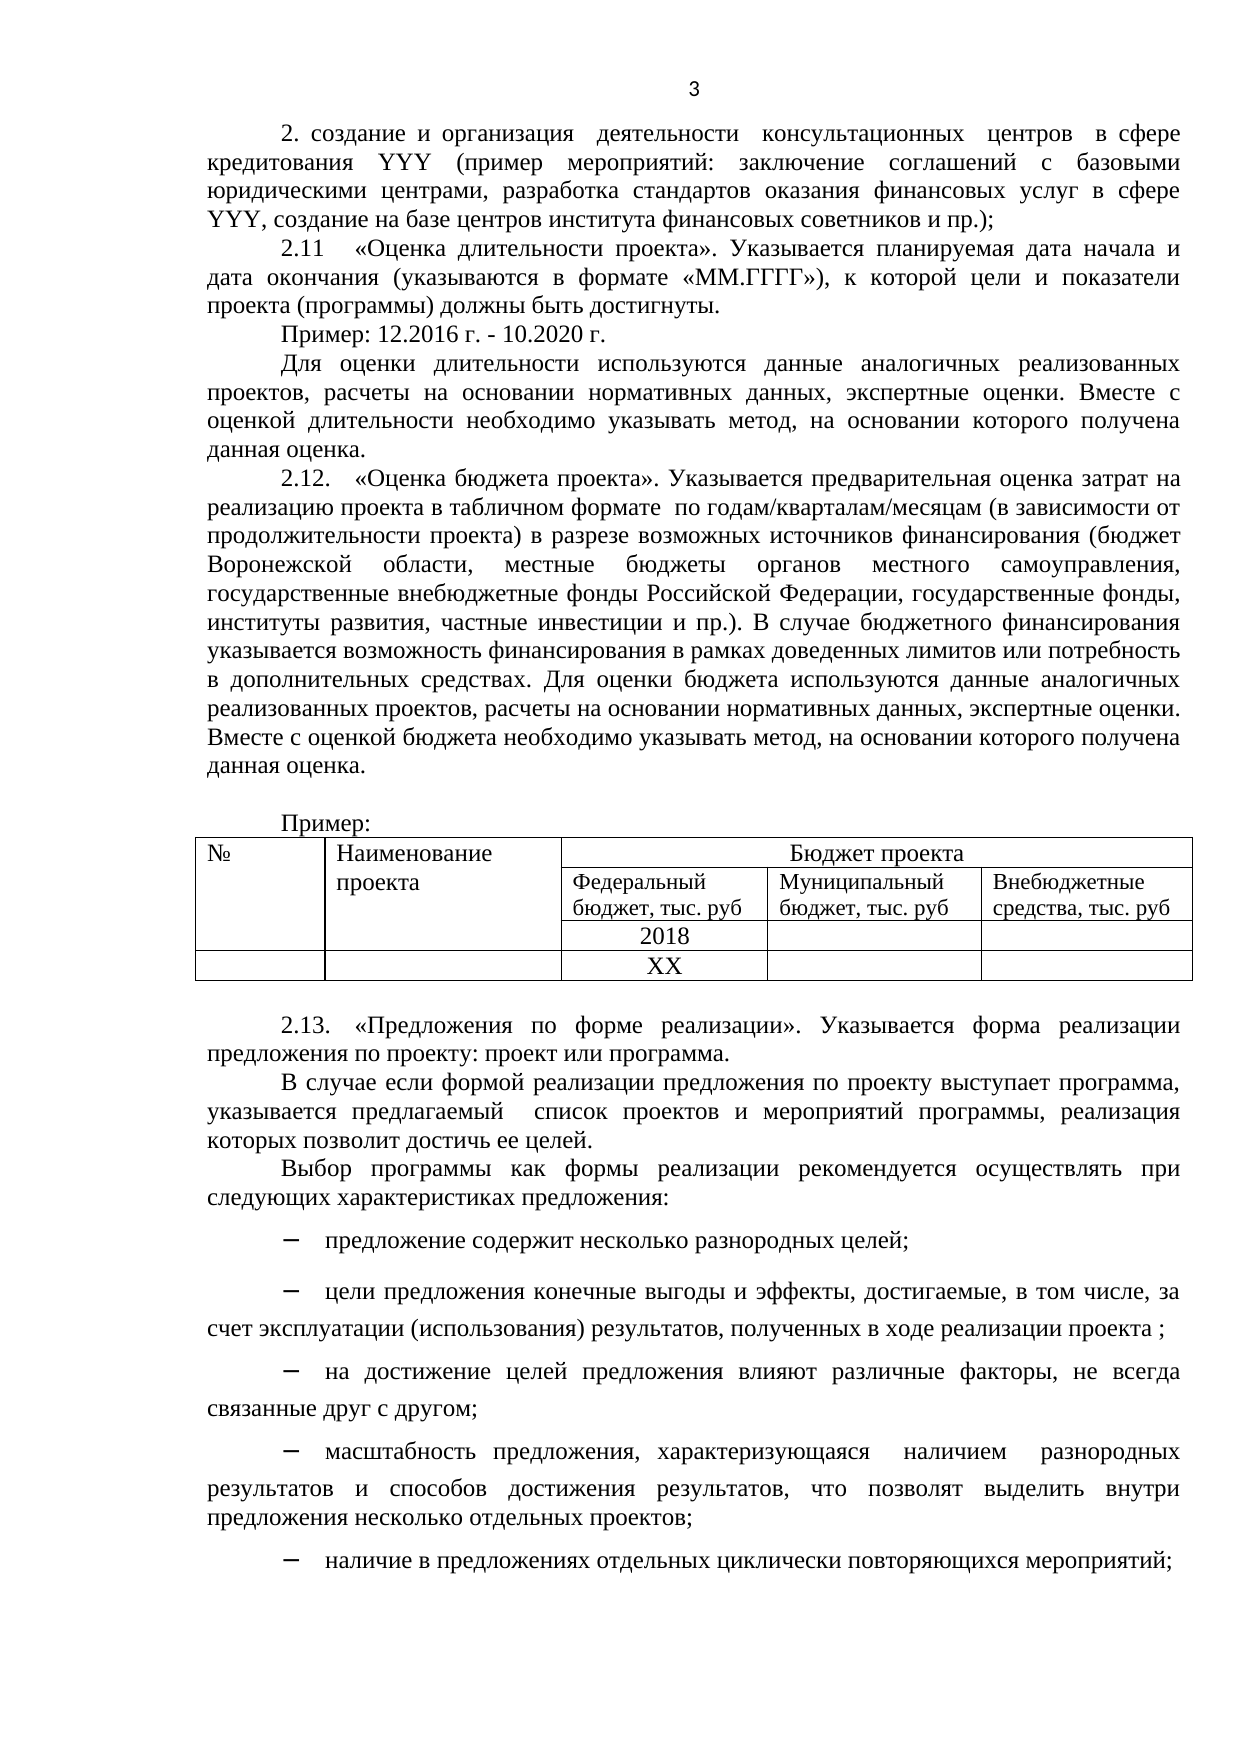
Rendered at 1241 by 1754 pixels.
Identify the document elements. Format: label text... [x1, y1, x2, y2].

table_cell [768, 951, 981, 980]
text Для оценки длительности используются данные аналогичных реализованных проектов, расчеты на основании нормативных данных, экспертные оценки. Вместе с оценкой длительности необходимо указывать метод, на основании которого получена данная оценка. [207, 348, 1181, 463]
text 2.13. «Предложения по форме реализации». Указывается форма реализации предложения по проекту: проект или программа. [207, 1010, 1181, 1067]
table_header № [196, 838, 324, 950]
table_cell [196, 951, 324, 980]
list наличие в предложениях отдельных циклически повторяющихся мероприятий; [207, 1531, 1181, 1582]
table_cell Муниципальный бюджет, тыс. руб [768, 868, 981, 920]
table_header Наименование проекта [326, 838, 561, 950]
text Пример: 12.2016 г. - 10.2020 г. [207, 319, 1181, 348]
table_cell 2018 [562, 921, 767, 950]
table_cell [326, 951, 561, 980]
list цели предложения конечные выгоды и эффекты, достигаемые, в том числе, за счет эксплуатации (использования) результатов, полученных в ходе реализации проекта ; [207, 1262, 1181, 1342]
text 2. создание и организация деятельности консультационных центров в сфере кредитования YYY (пример мероприятий: заключение соглашений с базовыми юридическими центрами, разработка стандартов оказания финансовых услуг в сфере YYY, создание на базе центров института финансовых советников и пр.); [207, 118, 1181, 233]
list предложение содержит несколько разнородных целей; [207, 1211, 1181, 1262]
table_cell [768, 921, 981, 950]
text Выбор программы как формы реализации рекомендуется осуществлять при следующих характеристиках предложения: [207, 1153, 1181, 1211]
table_cell [982, 951, 1192, 980]
table_cell Федеральный бюджет, тыс. руб [562, 868, 767, 920]
list на достижение целей предложения влияют различные факторы, не всегда связанные друг с другом; [207, 1342, 1181, 1422]
table_cell [982, 921, 1192, 950]
text 2.12. «Оценка бюджета проекта». Указывается предварительная оценка затрат на реализацию проекта в табличном формате по годам/кварталам/месяцам (в зависимости от продолжительности проекта) в разрезе возможных источников финансирования (бюджет Воронежской области, местные бюджеты органов местного самоуправления, государственные внебюджетные фонды Российской Федерации, государственные фонды, институты развития, частные инвестиции и пр.). В случае бюджетного финансирования указывается возможность финансирования в рамках доведенных лимитов или потребность в дополнительных средствах. Для оценки бюджета используются данные аналогичных реализованных проектов, расчеты на основании нормативных данных, экспертные оценки. Вместе с оценкой бюджета необходимо указывать метод, на основании которого получена данная оценка. [207, 463, 1181, 779]
list масштабность предложения, характеризующаяся наличием разнородных результатов и способов достижения результатов, что позволят выделить внутри предложения несколько отдельных проектов; [207, 1422, 1181, 1531]
text 2.11 «Оценка длительности проекта». Указывается планируемая дата начала и дата окончания (указываются в формате «ММ.ГГГГ»), к которой цели и показатели проекта (программы) должны быть достигнуты. [207, 233, 1181, 319]
text В случае если формой реализации предложения по проекту выступает программа, указывается предлагаемый список проектов и мероприятий программы, реализация которых позволит достичь ее целей. [207, 1067, 1181, 1153]
text Пример: [207, 808, 1181, 837]
table_header Бюджет проекта [562, 838, 1192, 867]
table_cell ХХ [562, 951, 767, 980]
table_cell Внебюджетные средства, тыс. руб [982, 868, 1192, 920]
